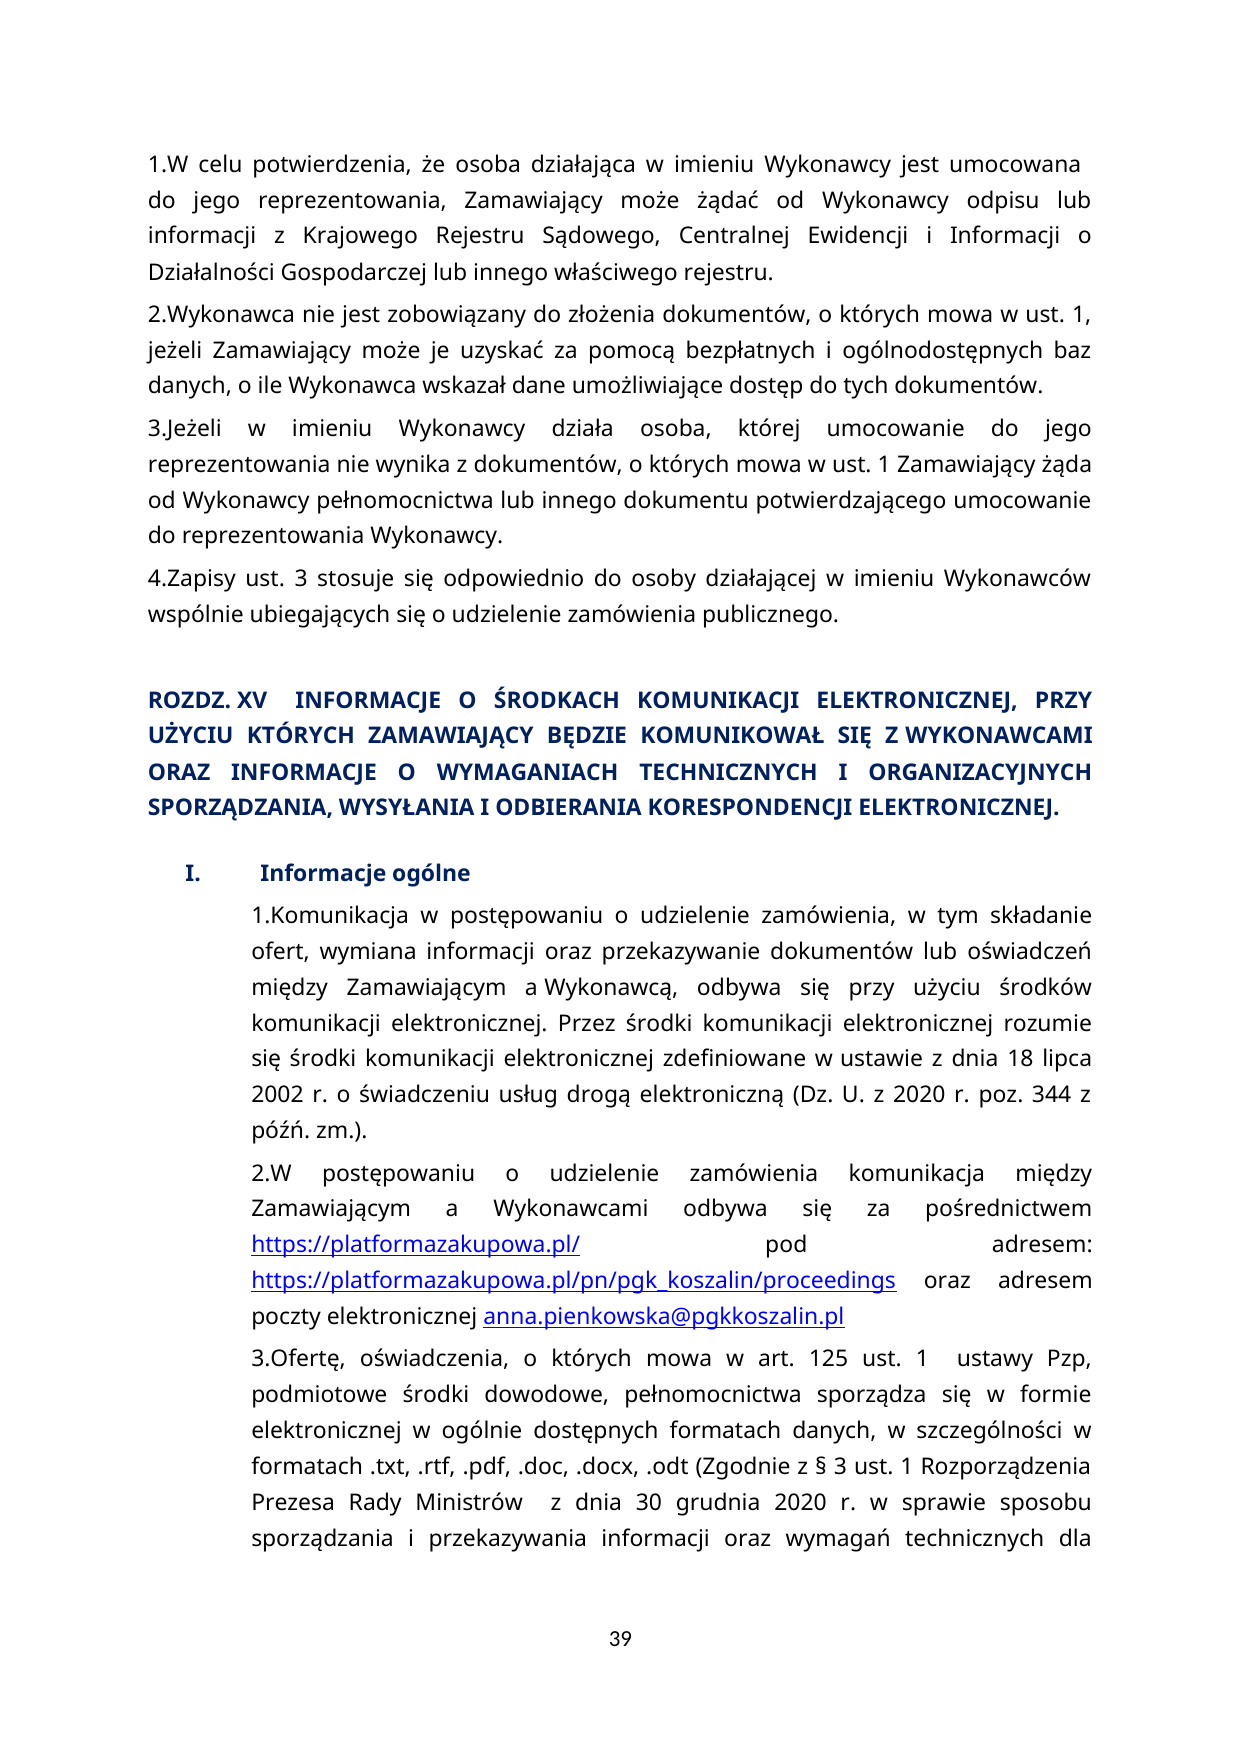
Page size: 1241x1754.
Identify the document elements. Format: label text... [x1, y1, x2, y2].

text ROZDZ. XV INFORMACJE O ŚRODKACH KOMUNIKACJI ELEKTRONICZNEJ, PRZY UŻYCIU KTÓRYCH ZAMAWIAJĄCY BĘDZIE KOMUNIKOWAŁ SIĘ Z WYKONAWCAMI ORAZ INFORMACJE O WYMAGANIACH TECHNICZNYCH I ORGANIZACYJNYCH SPORZĄDZANIA, WYSYŁANIA I ODBIERANIA KORESPONDENCJI ELEKTRONICZNEJ. [148, 854, 1093, 993]
list Informacje ogólne [185, 1027, 1093, 1058]
text ROZDZ. XIV PEŁNOMOCNITWO. [148, 269, 1093, 301]
text 4.Wykonawcy wspólnie ubiegający się o udzielenie zamówienia dołączają do oferty oświadczenie, z którego wynika, które usługi wykonają poszczególni Wykonawcy. [148, 148, 1093, 215]
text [251, 1513, 1093, 1580]
text 2.W postępowaniu o udzielenie zamówienia komunikacja między Zamawiającym a Wykonawcami odbywa się za pośrednictwem https://platformazakupowa.pl/ pod adresem: https://platformazakupowa.pl/pn/pgk_koszalin/proceedings oraz adresem poczty elektronicznej anna.pienkowska@pgkkoszalin.pl [251, 1327, 1093, 1502]
text 4.Zapisy ust. 3 stosuje się odpowiednio do osoby działającej w imieniu Wykonawców wspólnie ubiegających się o udzielenie zamówienia publicznego. [148, 732, 1093, 799]
text 1.Komunikacja w postępowaniu o udzielenie zamówienia, w tym składanie ofert, wymiana informacji oraz przekazywanie dokumentów lub oświadczeń między Zamawiającym a Wykonawcą, odbywa się przy użyciu środków komunikacji elektronicznej. Przez środki komunikacji elektronicznej rozumie się środki komunikacji elektronicznej zdefiniowane w ustawie z dnia 18 lipca 2002 r. o świadczeniu usług drogą elektroniczną (Dz. U. z 2020 r. poz. 344 z późń. zm.). [251, 1069, 1093, 1316]
text 2.Wykonawca nie jest zobowiązany do złożenia dokumentów, o których mowa w ust. 1, jeżeli Zamawiający może je uzyskać za pomocą bezpłatnych i ogólnodostępnych baz danych, o ile Wykonawca wskazał dane umożliwiające dostęp do tych dokumentów. [148, 468, 1093, 571]
text 3.Jeżeli w imieniu Wykonawcy działa osoba, której umocowanie do jego reprezentowania nie wynika z dokumentów, o których mowa w ust. 1 Zamawiający żąda od Wykonawcy pełnomocnictwa lub innego dokumentu potwierdzającego umocowanie do reprezentowania Wykonawcy. [148, 582, 1093, 721]
text 1.W celu potwierdzenia, że osoba działająca w imieniu Wykonawcy jest umocowana do jego reprezentowania, Zamawiający może żądać od Wykonawcy odpisu lub informacji z Krajowego Rejestru Sądowego, Centralnej Ewidencji i Informacji o Działalności Gospodarczej lub innego właściwego rejestru. [148, 318, 1093, 457]
